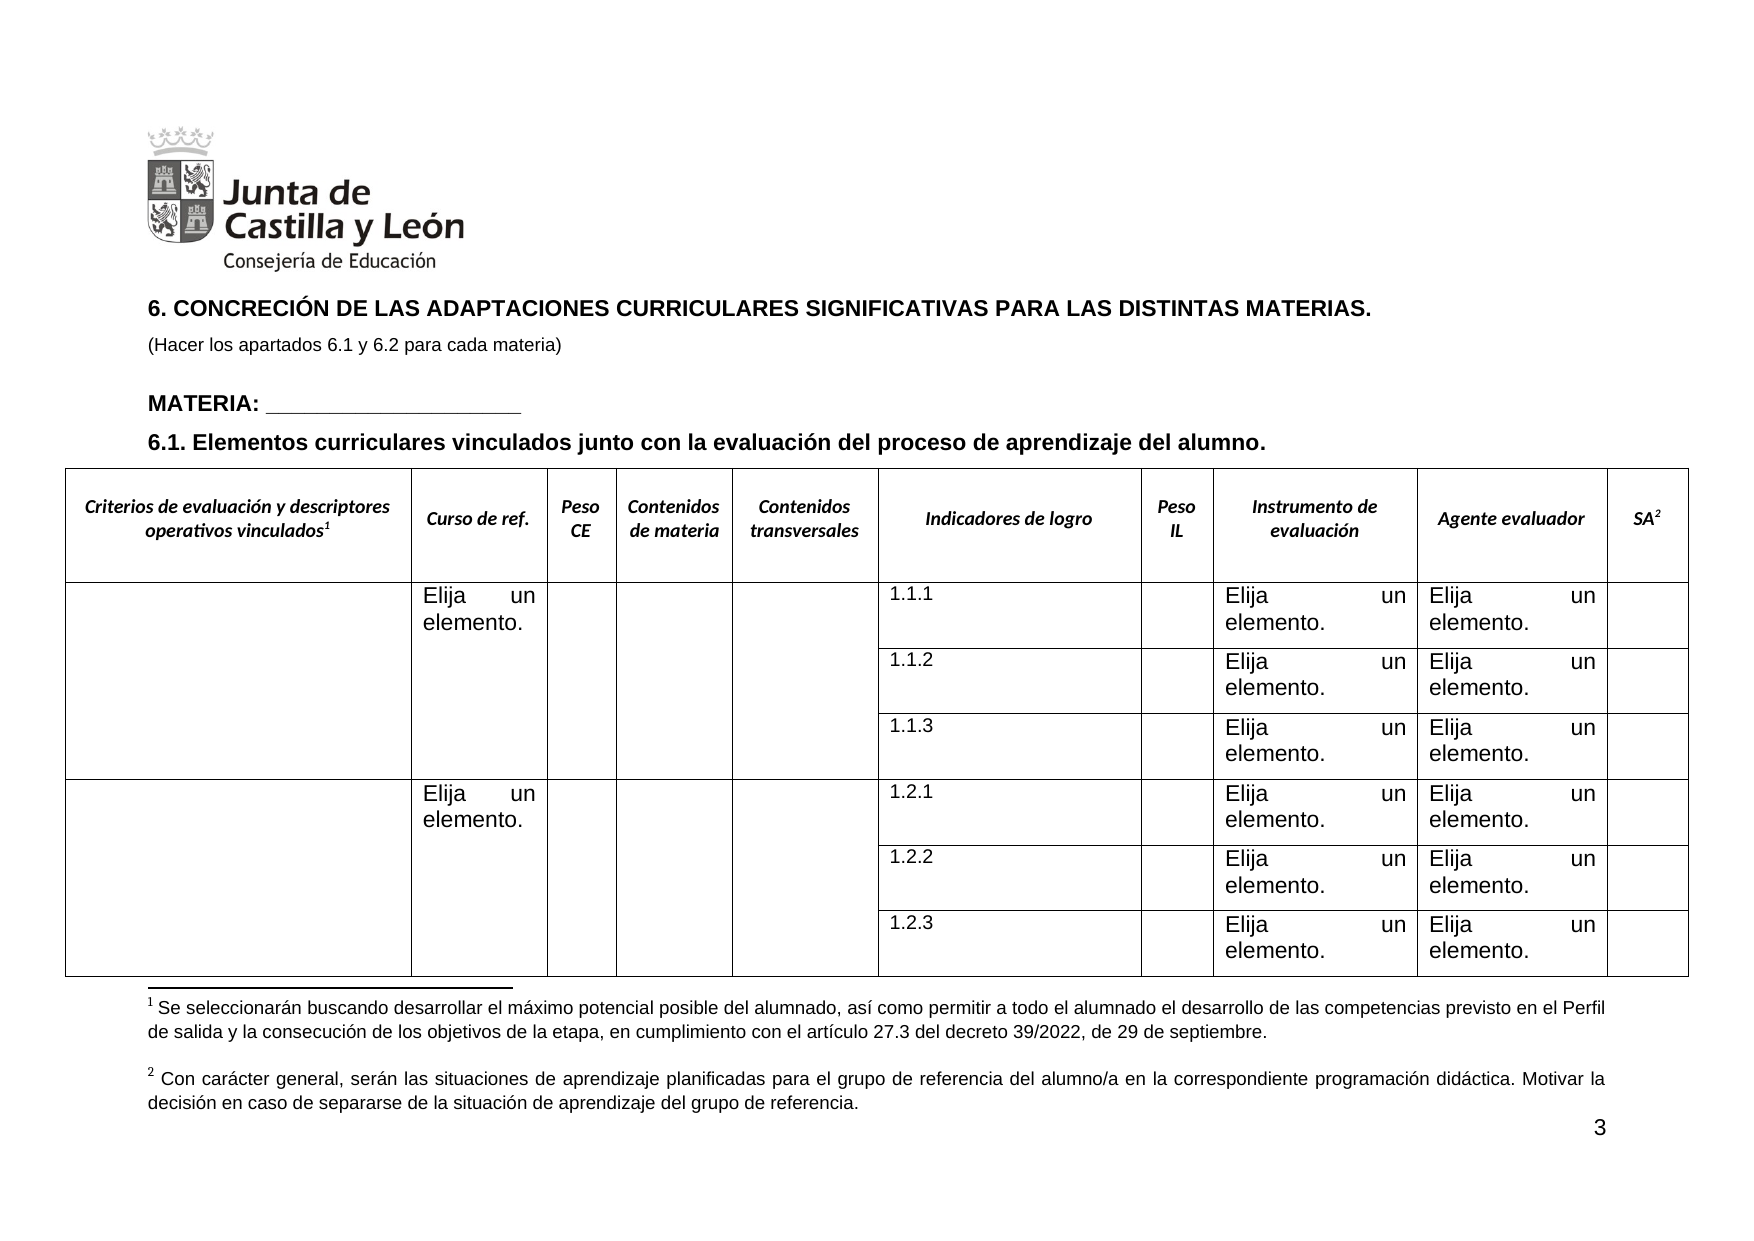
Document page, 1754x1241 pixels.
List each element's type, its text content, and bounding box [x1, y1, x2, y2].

table_cell [1608, 649, 1688, 713]
table_header Criterios de evaluación y descriptores operativos vinculados [66, 469, 411, 582]
table_cell [1608, 714, 1688, 779]
picture [147, 126, 464, 272]
table_cell [66, 583, 411, 779]
table_header Curso de ref. [412, 469, 547, 582]
table_cell [617, 583, 732, 779]
table_cell [1142, 911, 1213, 976]
text MATERIA: ____________________ [148, 390, 1606, 416]
table_cell 1.1.2 [879, 649, 1141, 713]
text (Hacer los apartados 6.1 y 6.2 para cada materia) [148, 333, 1606, 355]
table_cell [66, 780, 411, 976]
table_cell [1142, 583, 1213, 647]
text 6. CONCRECIÓN DE LAS ADAPTACIONES CURRICULARES SIGNIFICATIVAS PARA LAS DISTINTAS MATERIAS. [148, 294, 1606, 321]
table_header Instrumento de evaluación [1214, 469, 1417, 582]
table_header Contenidos transversales [733, 469, 878, 582]
table_cell [1608, 846, 1688, 910]
table_cell [1608, 583, 1688, 647]
table_header Contenidos de materia [617, 469, 732, 582]
table_header Peso IL [1142, 469, 1213, 582]
table_cell [1608, 780, 1688, 845]
table_header Peso CE [548, 469, 616, 582]
table_cell 1.2.2 [879, 846, 1141, 910]
table_header Agente evaluador [1418, 469, 1607, 582]
table_cell [733, 583, 878, 779]
table_cell 1.1.3 [879, 714, 1141, 779]
table_header SA [1608, 469, 1688, 582]
table_cell 1.2.1 [879, 780, 1141, 845]
table_cell 1.1.1 [879, 583, 1141, 647]
table_cell [617, 780, 732, 976]
table_cell [1142, 714, 1213, 779]
table_cell [733, 780, 878, 976]
table_cell 1.2.3 [879, 911, 1141, 976]
table_cell [548, 780, 616, 976]
table_header Indicadores de logro [879, 469, 1141, 582]
table_cell [1142, 846, 1213, 910]
table_cell [548, 583, 616, 779]
table_cell [1142, 780, 1213, 845]
table_cell [1608, 911, 1688, 976]
table_cell [1142, 649, 1213, 713]
list 6.1. Elementos curriculares vinculados junto con la evaluación del proceso de aprendizaje del alumno. [148, 428, 1606, 455]
